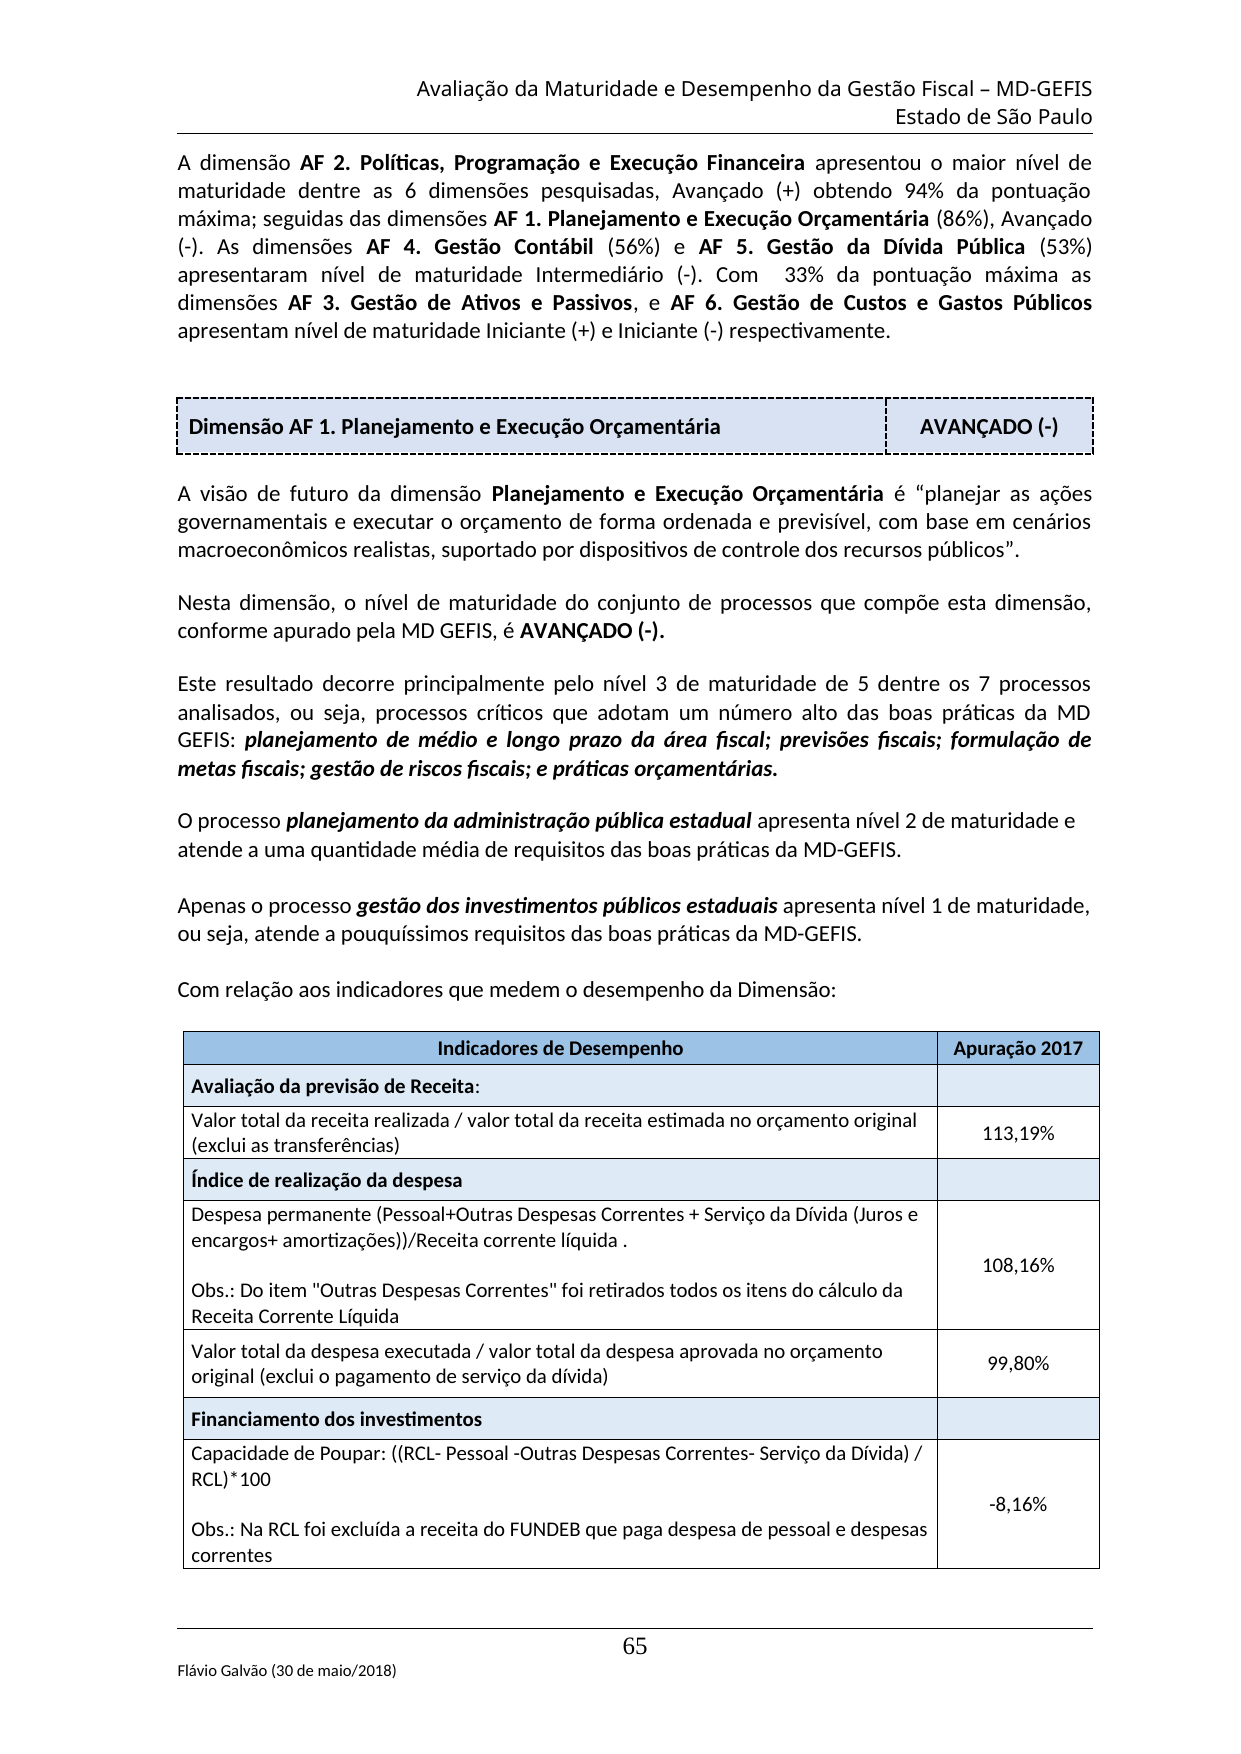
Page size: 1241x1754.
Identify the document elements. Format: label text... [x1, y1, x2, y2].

table_header AVANÇADO (-) [886, 397, 1093, 452]
text Com relação aos indicadores que medem o desempenho da Dimensão: [177, 975, 1093, 1003]
table_header Indicadores de Desempenho [184, 1032, 937, 1064]
text Nesta dimensão, o nível de maturidade do conjunto de processos que compõe esta dimensão, conforme apurado pela MD GEFIS, é AVANÇADO (-). [177, 588, 1093, 644]
table_header Dimensão AF 1. Planejamento e Execução Orçamentária [177, 397, 886, 452]
table_cell Índice de realização da despesa [184, 1159, 937, 1200]
table_cell Despesa permanente (Pessoal+Outras Despesas Correntes + Serviço da Dívida (Juros e encargos+ amortizações))/Receita corrente líquida . Obs.: Do item "Outras Despesas Correntes" foi retirados todos os itens do cálculo da Receita Corrente Líquida [184, 1201, 937, 1328]
table_cell Valor total da despesa executada / valor total da despesa aprovada no orçamento original (exclui o pagamento de serviço da dívida) [184, 1330, 937, 1397]
text Apenas o processo gestão dos investimentos públicos estaduais apresenta nível 1 de maturidade, ou seja, atende a pouquíssimos requisitos das boas práticas da MD-GEFIS. [177, 891, 1093, 947]
table_header Apuração 2017 [938, 1032, 1099, 1064]
table_cell -8,16% [938, 1440, 1099, 1567]
table_cell [938, 1398, 1099, 1439]
table_cell 99,80% [938, 1330, 1099, 1397]
table_cell Capacidade de Poupar: ((RCL- Pessoal -Outras Despesas Correntes- Serviço da Dívida) / RCL)*100 Obs.: Na RCL foi excluída a receita do FUNDEB que paga despesa de pessoal e despesas correntes [184, 1440, 937, 1567]
table_cell [938, 1065, 1099, 1106]
text A visão de futuro da dimensão Planejamento e Execução Orçamentária é “planejar as ações governamentais e executar o orçamento de forma ordenada e previsível, com base em cenários macroeconômicos realistas, suportado por dispositivos de controle dos recursos públicos”. [177, 479, 1093, 563]
table_cell Financiamento dos investimentos [184, 1398, 937, 1439]
table_cell Valor total da receita realizada / valor total da receita estimada no orçamento original (exclui as transferências) [184, 1107, 937, 1158]
text Este resultado decorre principalmente pelo nível 3 de maturidade de 5 dentre os 7 processos analisados, ou seja, processos críticos que adotam um número alto das boas práticas da MD GEFIS: planejamento de médio e longo prazo da área fiscal; previsões fiscais; formulação de metas fiscais; gestão de riscos fiscais; e práticas orçamentárias. [177, 669, 1093, 782]
table_cell 113,19% [938, 1107, 1099, 1158]
table_cell Avaliação da previsão de Receita: [184, 1065, 937, 1106]
table_cell [938, 1159, 1099, 1200]
text O processo planejamento da administração pública estadual apresenta nível 2 de maturidade e atende a uma quantidade média de requisitos das boas práticas da MD-GEFIS. [177, 807, 1093, 863]
table_cell 108,16% [938, 1201, 1099, 1328]
text A dimensão AF 2. Políticas, Programação e Execução Financeira apresentou o maior nível de maturidade dentre as 6 dimensões pesquisadas, Avançado (+) obtendo 94% da pontuação máxima; seguidas das dimensões AF 1. Planejamento e Execução Orçamentária (86%), Avançado (-). As dimensões AF 4. Gestão Contábil (56%) e AF 5. Gestão da Dívida Pública (53%) apresentaram nível de maturidade Intermediário (-). Com 33% da pontuação máxima as dimensões AF 3. Gestão de Ativos e Passivos, e AF 6. Gestão de Custos e Gastos Públicos apresentam nível de maturidade Iniciante (+) e Iniciante (-) respectivamente. [177, 148, 1093, 344]
